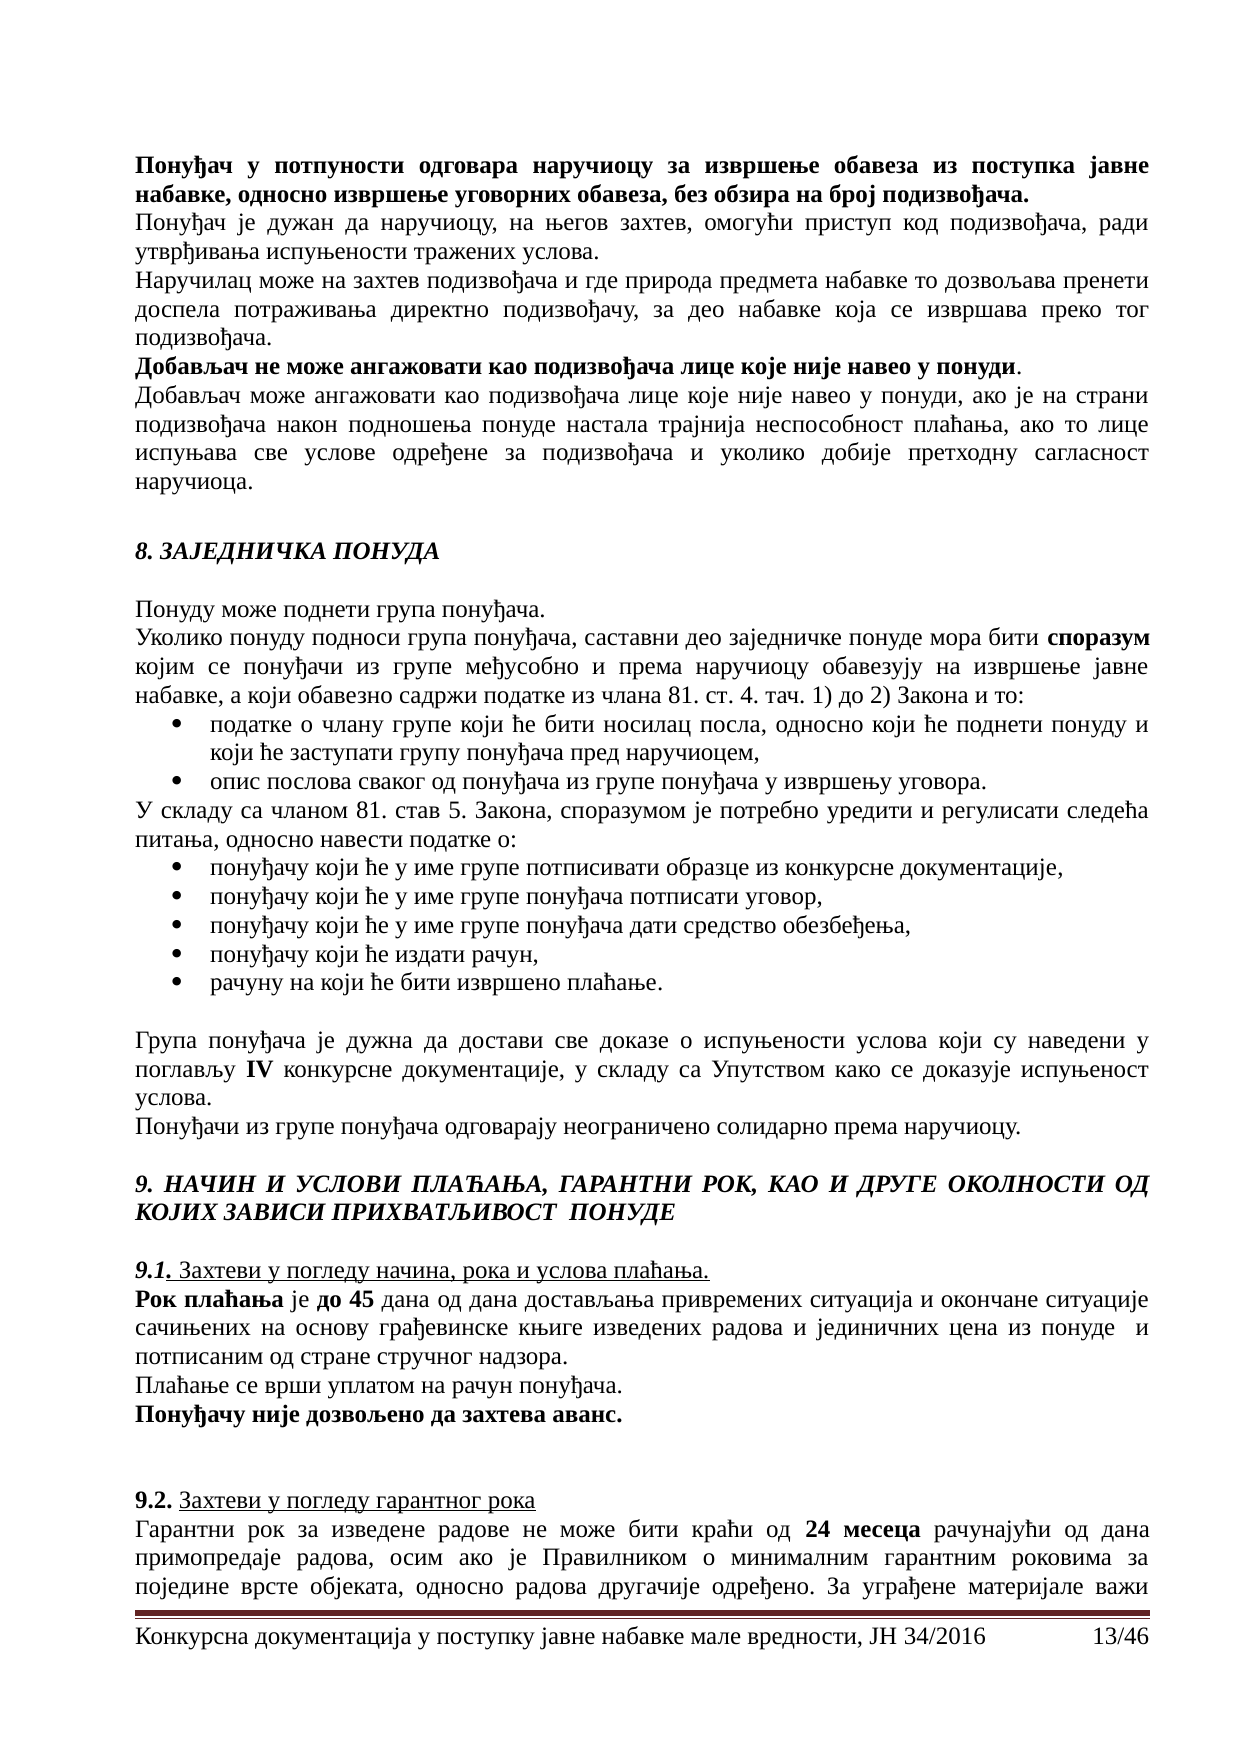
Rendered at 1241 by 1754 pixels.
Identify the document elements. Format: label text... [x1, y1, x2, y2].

text Група понуђача је дужна да достави све доказе о испуњености услова који су наведени у поглављу IV конкурсне документације, у складу са Упутством како се доказује испуњеност услова. [135, 1025, 1150, 1111]
text Понуђач у потпуности одговара наручиоцу за извршење обавеза из поступка јавне набавке, односно извршење уговорних обавеза, без обзира на број подизвођача. [135, 150, 1150, 207]
text У складу са чланом 81. став 5. Закона, споразумом је потребно уредити и регулисати следећа питања, односно навести податке о: [135, 795, 1150, 852]
text Наручилац може на захтев подизвођача и где природа предмета набавке то дозвољава пренети доспела потраживања директно подизвођачу, за део набавке која се извршава преко тог подизвођача. [135, 265, 1150, 351]
text Понуђач је дужан да наручиоцу, на његов захтев, омогући приступ код подизвођача, ради утврђивања испуњености тражених услова. [135, 207, 1150, 265]
list понуђачу који ће у име групе понуђача дати средство обезбеђења, [172, 910, 1150, 939]
list опис послова сваког од понуђача из групе понуђача у извршењу уговора. [172, 766, 1150, 795]
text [135, 1514, 1150, 1600]
text Добављач може ангажовати као подизвођача лице које није навео у понуди, ако је на страни подизвођача након подношења понуде настала трајнија неспособност плаћања, ако то лице испуњава све услове одређене за подизвођача и уколико добије претходну сагласност наручиоца. [135, 380, 1150, 495]
text Рок плаћања је до 45 дана од дана достављања привремених ситуација и окончане ситуације сачињених на основу грађевинске књиге изведених радова и јединичних цена из понуде и потписаним од стране стручног надзора. [135, 1284, 1150, 1370]
text 9.2. Захтеви у погледу гарантног рока [135, 1485, 1150, 1514]
text Понуђачу није дозвољено да захтева аванс. [135, 1399, 1150, 1427]
text 9.1. Захтеви у погледу начина, рока и услова плаћања. [135, 1255, 1150, 1284]
text Понуду може поднети група понуђача. [135, 594, 1150, 622]
text Уколико понуду подноси група понуђача, саставни део заједничке понуде мора бити споразум којим се понуђачи из групе међусобно и према наручиоцу обавезују на извршење јавне набавке, а који обавезно садржи податке из члана 81. ст. 4. тач. 1) до 2) Закона и то: [135, 622, 1150, 709]
list понуђачу који ће у име групе понуђача потписати уговор, [172, 881, 1150, 910]
list рачуну на који ће бити извршено плаћање. [172, 967, 1150, 996]
text 8. ЗАЈЕДНИЧКА ПОНУДА [135, 536, 1150, 565]
list понуђачу који ће у име групе потписивати образце из конкурсне документације, [172, 852, 1150, 881]
text Добављач не може ангажовати као подизвођача лице које није навео у понуди. [135, 351, 1150, 380]
text 9. НАЧИН И УСЛОВИ ПЛАЋАЊА, ГАРАНТНИ РОК, КАО И ДРУГЕ ОКОЛНОСТИ ОД КОЈИХ ЗАВИСИ ПРИХВАТЉИВОСТ ПОНУДЕ [135, 1169, 1150, 1226]
text Понуђачи из групе понуђача одговарају неограничено солидарно према наручиоцу. [135, 1111, 1150, 1140]
text Плаћање се врши уплатом на рачун понуђача. [135, 1370, 1150, 1399]
list податке о члану групе који ће бити носилац посла, односно који ће поднети понуду и који ће заступати групу понуђача пред наручиоцем, [172, 709, 1150, 766]
list понуђачу који ће издати рачун, [172, 939, 1150, 967]
